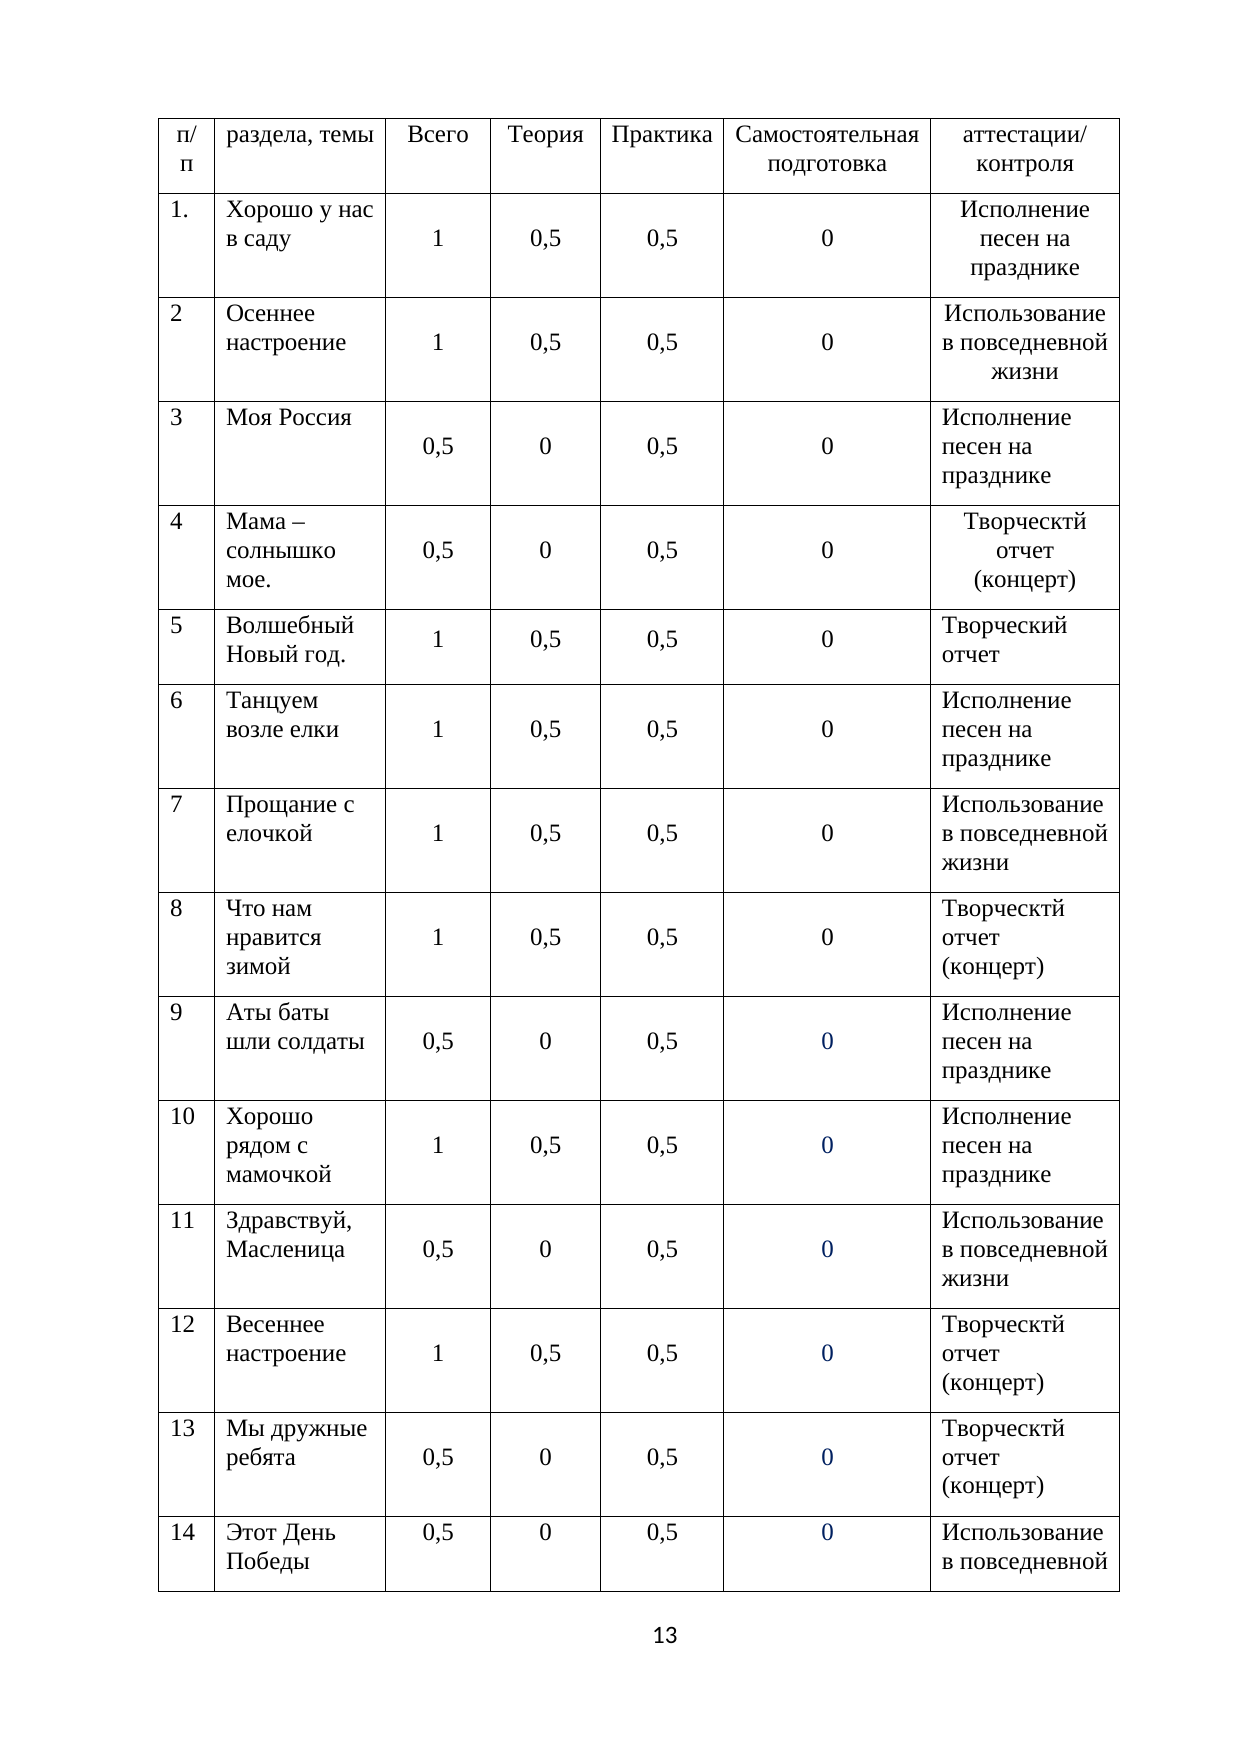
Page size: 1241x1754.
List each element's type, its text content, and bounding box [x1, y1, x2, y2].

table_cell 0 [491, 1205, 600, 1308]
table_cell 11 [159, 1205, 214, 1308]
table_cell 0,5 [491, 610, 600, 684]
table_cell 0 [491, 997, 600, 1100]
table_cell 1 [386, 194, 490, 297]
table_cell 0,5 [601, 610, 723, 684]
table_cell 0,5 [491, 789, 600, 892]
table_cell Творческтй отчет (концерт) [931, 506, 1119, 609]
table_cell Исполнение песен на празднике [931, 402, 1119, 505]
table_cell 0 [724, 194, 930, 297]
table_cell Мама – солнышко мое. [215, 506, 385, 609]
table_cell 10 [159, 1101, 214, 1204]
table_cell 0 [491, 1517, 600, 1591]
table_cell 0,5 [386, 506, 490, 609]
table_cell 3 [159, 402, 214, 505]
table_cell 0,5 [601, 1413, 723, 1516]
table_cell 1 [386, 893, 490, 996]
table_cell Всего [386, 119, 490, 193]
table_cell 0,5 [601, 1205, 723, 1308]
table_cell Творческтй отчет (концерт) [931, 1309, 1119, 1412]
table_cell 0 [724, 1413, 930, 1516]
table_cell 0 [724, 506, 930, 609]
table_cell 1 [386, 298, 490, 401]
table_cell Исполнение песен на празднике [931, 685, 1119, 788]
table_cell 6 [159, 685, 214, 788]
table_cell Весеннее настроение [215, 1309, 385, 1412]
table_cell 0,5 [601, 402, 723, 505]
table_cell Практика [601, 119, 723, 193]
table_cell 0 [724, 1309, 930, 1412]
table_cell 0,5 [491, 194, 600, 297]
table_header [931, 119, 1119, 193]
table_cell Осеннее настроение [215, 298, 385, 401]
table_cell Аты баты шли солдаты [215, 997, 385, 1100]
table_cell 0,5 [601, 298, 723, 401]
table_cell 1. [159, 194, 214, 297]
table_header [215, 119, 385, 193]
table_cell Использование в повседневной жизни [931, 789, 1119, 892]
table_cell 0,5 [491, 298, 600, 401]
table_cell Этот День Победы [215, 1517, 385, 1591]
table_cell Мы дружные ребята [215, 1413, 385, 1516]
table_cell 12 [159, 1309, 214, 1412]
table_cell 0 [724, 893, 930, 996]
table_cell 0,5 [601, 1101, 723, 1204]
table_cell 0 [724, 610, 930, 684]
table_cell Танцуем возле елки [215, 685, 385, 788]
table_cell 0,5 [601, 506, 723, 609]
table_cell 0 [491, 506, 600, 609]
table_cell 0,5 [601, 997, 723, 1100]
table_cell 14 [159, 1517, 214, 1591]
table_header № п/п [159, 119, 214, 193]
table_cell 0 [491, 1413, 600, 1516]
table_cell 0 [724, 1205, 930, 1308]
table_cell 0,5 [491, 893, 600, 996]
table_cell 0,5 [386, 1413, 490, 1516]
table_cell 0 [724, 789, 930, 892]
table_cell 0 [724, 685, 930, 788]
table_cell 0 [724, 1517, 930, 1591]
table_cell 0 [724, 298, 930, 401]
table_cell 13 [159, 1413, 214, 1516]
table_cell Творческтй отчет (концерт) [931, 1413, 1119, 1516]
table_cell Волшебный Новый год. [215, 610, 385, 684]
table_cell 9 [159, 997, 214, 1100]
table_cell 0,5 [491, 685, 600, 788]
table_cell 0,5 [601, 194, 723, 297]
table_cell 0,5 [601, 893, 723, 996]
table_cell 0,5 [601, 789, 723, 892]
table_cell 0 [491, 402, 600, 505]
table_cell 0 [724, 997, 930, 1100]
table_cell 1 [386, 610, 490, 684]
table_cell Использование в повседневной жизни [931, 298, 1119, 401]
table_cell Исполнение песен на празднике [931, 194, 1119, 297]
table_cell 0,5 [601, 1517, 723, 1591]
table_cell Исполнение песен на празднике [931, 997, 1119, 1100]
table_cell 4 [159, 506, 214, 609]
table_cell Использование в повседневной жизни [931, 1205, 1119, 1308]
table_cell 0,5 [601, 1309, 723, 1412]
table_cell Самостоятельная подготовка [724, 119, 930, 193]
table_cell 1 [386, 1101, 490, 1204]
table_cell 0,5 [601, 685, 723, 788]
table_cell 2 [159, 298, 214, 401]
table_cell Творческтй отчет (концерт) [931, 893, 1119, 996]
table_cell 0 [724, 402, 930, 505]
table_cell 0,5 [491, 1101, 600, 1204]
table_cell Хорошо рядом с мамочкой [215, 1101, 385, 1204]
table_cell 8 [159, 893, 214, 996]
table_cell 7 [159, 789, 214, 892]
table_cell Теория [491, 119, 600, 193]
table_cell 1 [386, 1309, 490, 1412]
table_cell Здравствуй, Масленица [215, 1205, 385, 1308]
table_cell 0,5 [386, 402, 490, 505]
table_cell 1 [386, 685, 490, 788]
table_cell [931, 1517, 1119, 1591]
table_cell Прощание с елочкой [215, 789, 385, 892]
table_cell Хорошо у нас в саду [215, 194, 385, 297]
table_cell 0,5 [386, 1205, 490, 1308]
table_cell 0,5 [386, 1517, 490, 1591]
table_cell Исполнение песен на празднике [931, 1101, 1119, 1204]
table_cell Творческий отчет [931, 610, 1119, 684]
table_cell 0 [724, 1101, 930, 1204]
table_cell Что нам нравится зимой [215, 893, 385, 996]
table_cell 0,5 [386, 997, 490, 1100]
table_cell 5 [159, 610, 214, 684]
table_cell Моя Россия [215, 402, 385, 505]
table_cell 1 [386, 789, 490, 892]
table_cell 0,5 [491, 1309, 600, 1412]
